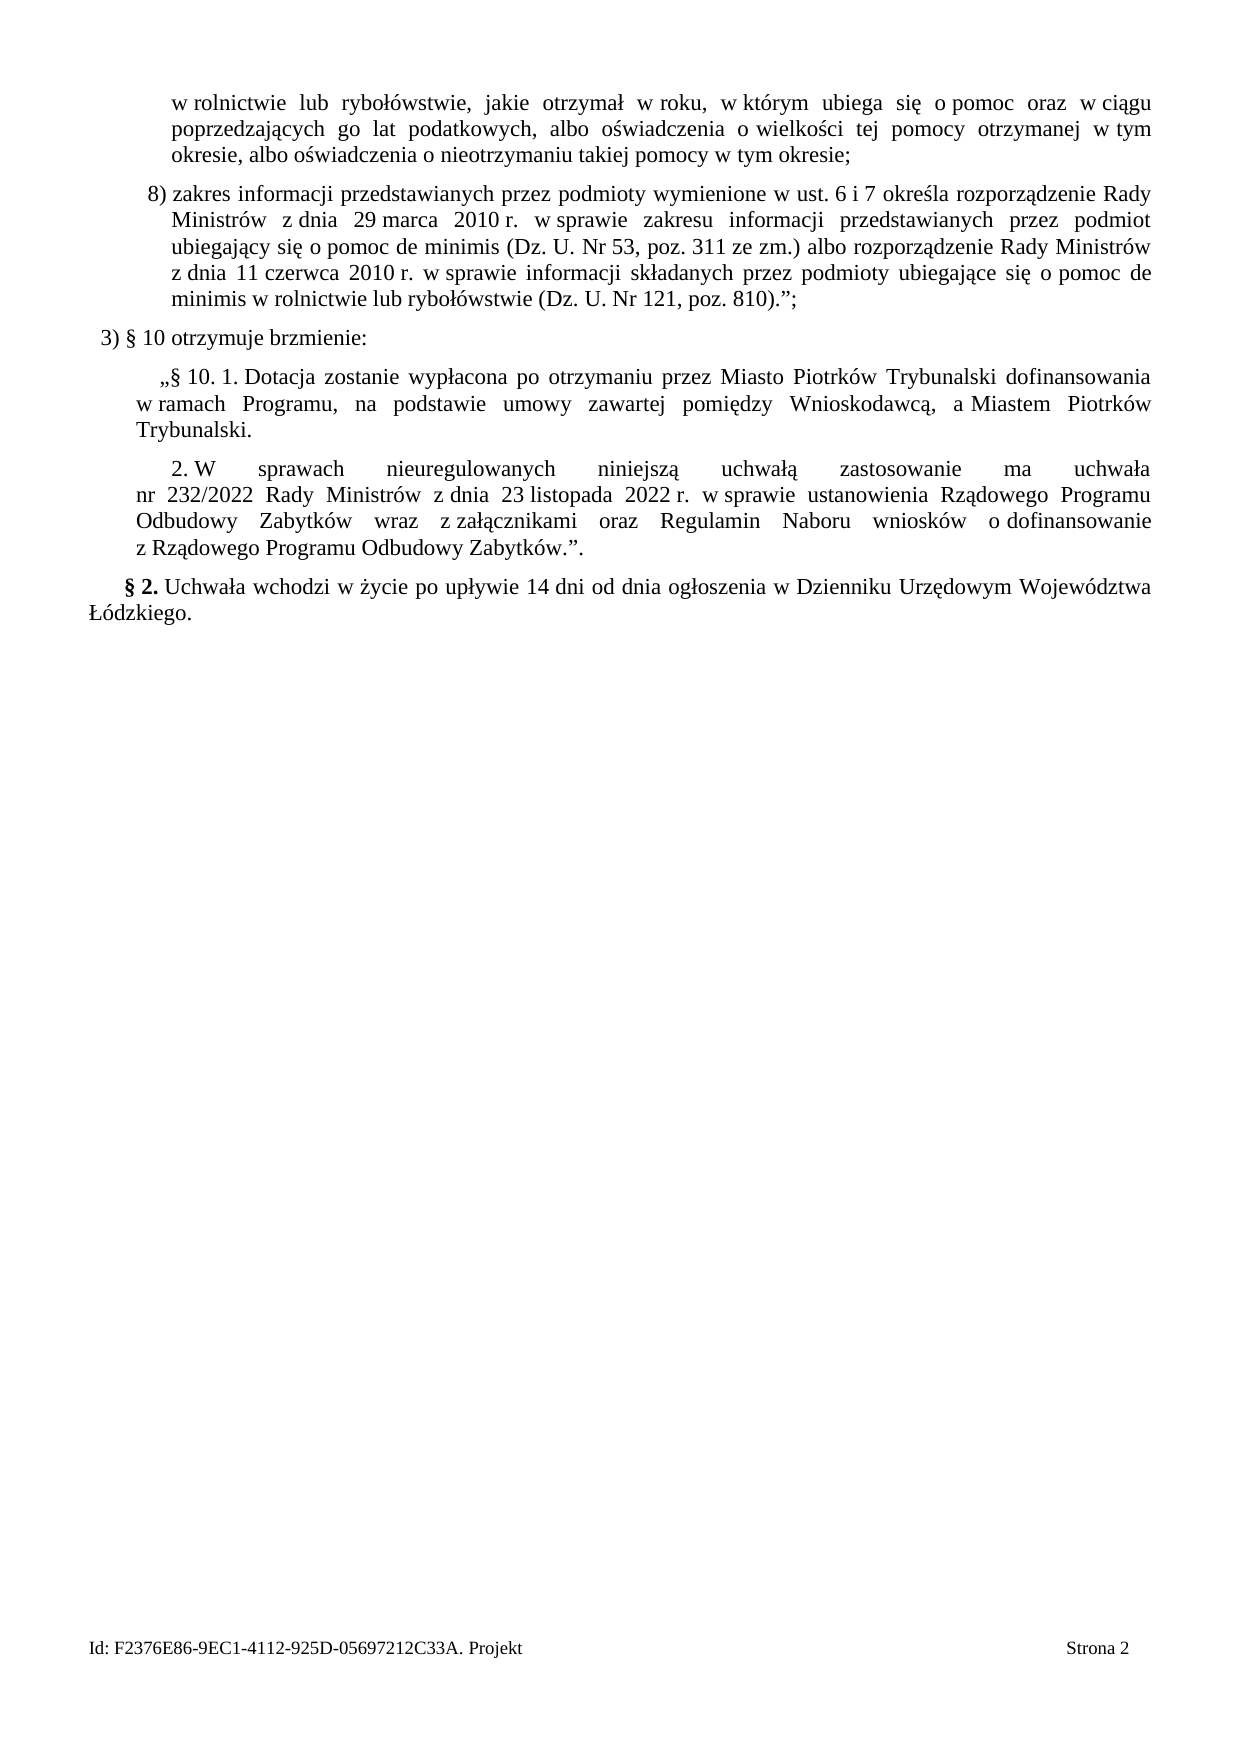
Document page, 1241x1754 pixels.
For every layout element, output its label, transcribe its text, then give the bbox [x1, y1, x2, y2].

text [147, 88, 1152, 168]
text 3) § 10 otrzymuje brzmienie: [100, 324, 1152, 351]
text 2. W sprawach nieuregulowanych niniejszą uchwałą zastosowanie ma uchwała nr 232/2022 Rady Ministrów z dnia 23 listopada 2022 r. w sprawie ustanowienia Rządowego Programu Odbudowy Zabytków wraz z załącznikami oraz Regulamin Naboru wniosków o dofinansowanie z Rządowego Programu Odbudowy Zabytków.”. [136, 455, 1152, 560]
text § 2. Uchwała wchodzi w życie po upływie 14 dni od dnia ogłoszenia w Dzienniku Urzędowym Województwa Łódzkiego. [88, 573, 1152, 625]
text „§ 10. 1. Dotacja zostanie wypłacona po otrzymaniu przez Miasto Piotrków Trybunalski dofinansowania w ramach Programu, na podstawie umowy zawartej pomiędzy Wnioskodawcą, a Miastem Piotrków Trybunalski. [136, 363, 1152, 442]
text 8) zakres informacji przedstawianych przez podmioty wymienione w ust. 6 i 7 określa rozporządzenie Rady Ministrów z dnia 29 marca 2010 r. w sprawie zakresu informacji przedstawianych przez podmiot ubiegający się o pomoc de minimis (Dz. U. Nr 53, poz. 311 ze zm.) albo rozporządzenie Rady Ministrów z dnia 11 czerwca 2010 r. w sprawie informacji składanych przez podmioty ubiegające się o pomoc de minimis w rolnictwie lub rybołówstwie (Dz. U. Nr 121, poz. 810).”; [147, 180, 1152, 312]
